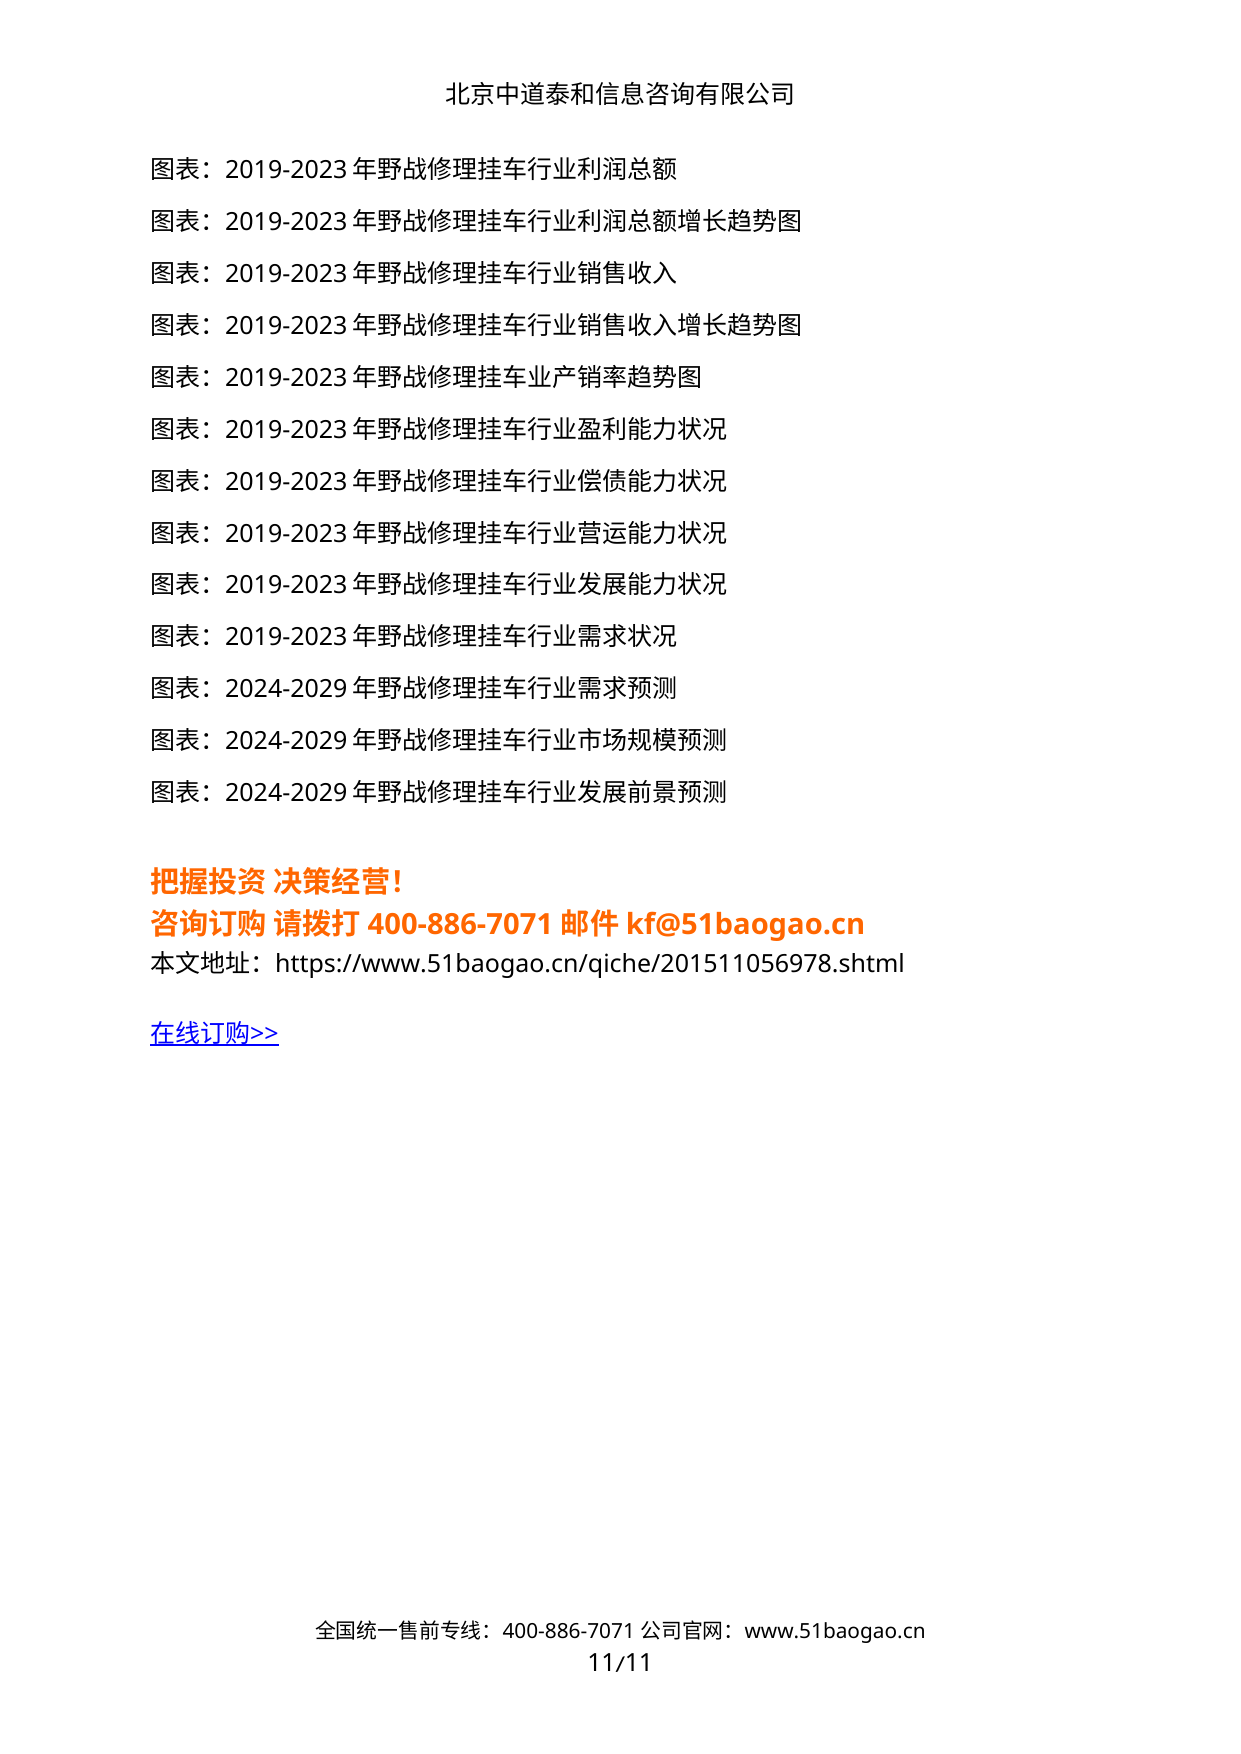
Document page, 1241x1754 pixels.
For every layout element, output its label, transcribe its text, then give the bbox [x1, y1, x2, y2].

text 图表：2019-2023年野战修理挂车业产销率趋势图 [150, 357, 1090, 394]
text 图表：2024-2029年野战修理挂车行业需求预测 [150, 669, 1090, 705]
text 图表：2019-2023年野战修理挂车行业盈利能力状况 [150, 409, 1090, 446]
text 图表：2019-2023年野战修理挂车行业利润总额增长趋势图 [150, 202, 1090, 238]
text 在线订购>> [150, 979, 1090, 1050]
text 图表：2019-2023年野战修理挂车行业营运能力状况 [150, 513, 1090, 549]
text 图表：2024-2029年野战修理挂车行业市场规模预测 [150, 721, 1090, 757]
text 图表：2019-2023年野战修理挂车行业偿债能力状况 [150, 461, 1090, 497]
text 图表：2019-2023年野战修理挂车行业销售收入增长趋势图 [150, 306, 1090, 342]
text 把握投资 决策经营！咨询订购 请拨打 400-886-7071 邮件 kf@51baogao.cn本文地址：https://www.51baogao.cn/qiche/201511056978.shtml [150, 824, 1090, 979]
text 图表：2019-2023年野战修理挂车行业销售收入 [150, 254, 1090, 290]
text 图表：2024-2029年野战修理挂车行业发展前景预测 [150, 772, 1090, 809]
text 图表：2019-2023年野战修理挂车行业利润总额 [150, 150, 1090, 186]
text 图表：2019-2023年野战修理挂车行业发展能力状况 [150, 565, 1090, 601]
text 图表：2019-2023年野战修理挂车行业需求状况 [150, 617, 1090, 653]
